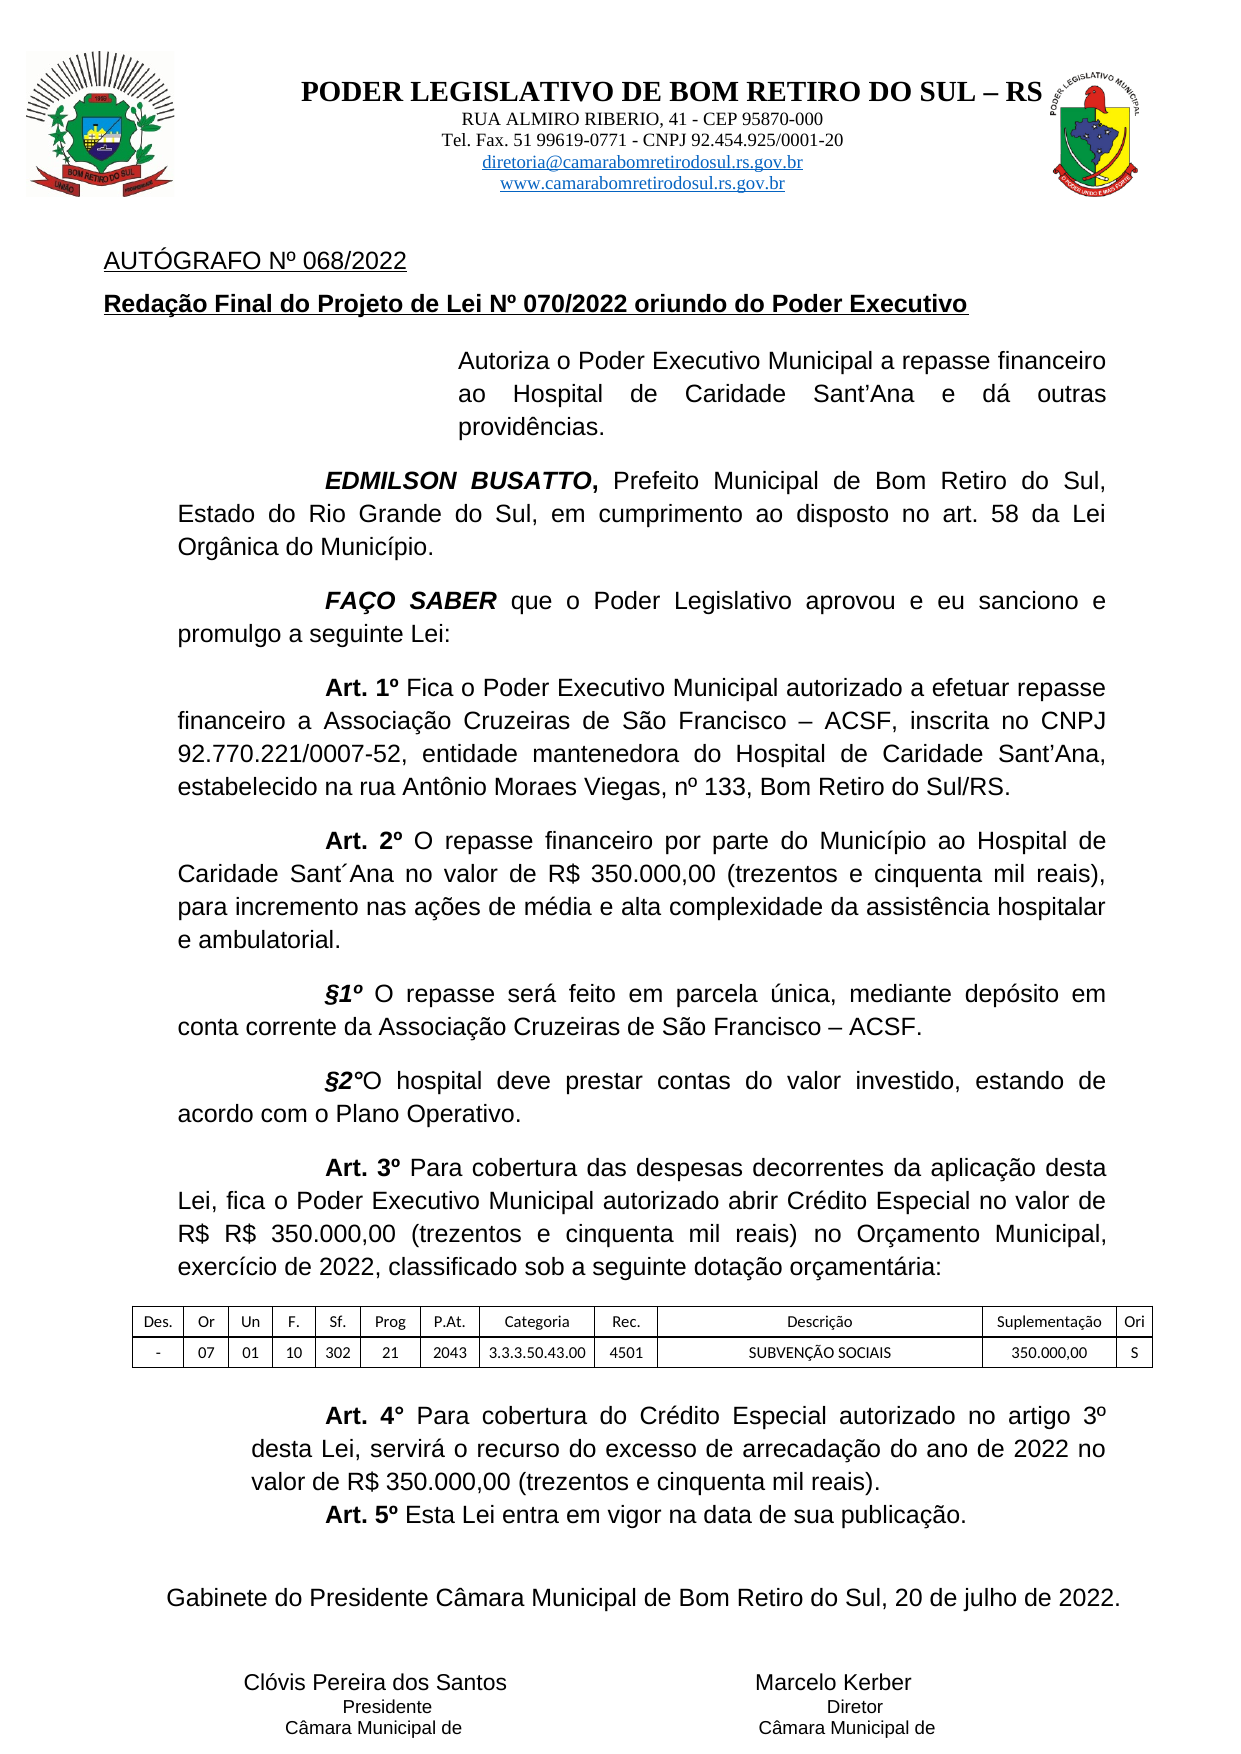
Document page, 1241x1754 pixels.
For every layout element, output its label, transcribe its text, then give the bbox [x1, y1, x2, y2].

table_cell 10 [273, 1338, 315, 1367]
text Câmara Municipal de Câmara Municipal de [103, 1717, 1107, 1739]
title Redação Final do Projeto de Lei Nº 070/2022 oriundo do Poder Executivo [103, 289, 1167, 318]
text Art. 4° Para cobertura do Crédito Especial autorizado no artigo 3º desta Lei, servirá o recurso do excesso de arrecadação do ano de 2022 no valor de R$ 350.000,00 (trezentos e cinquenta mil reais). [251, 1401, 1107, 1496]
table_cell 21 [361, 1338, 420, 1367]
text Autoriza o Poder Executivo Municipal a repasse financeiro ao Hospital de Caridade Sant’Ana e dá outras providências. [458, 346, 1107, 441]
text Art. 2º O repasse financeiro por parte do Município ao Hospital de Caridade Sant´Ana no valor de R$ 350.000,00 (trezentos e cinquenta mil reais), para incremento nas ações de média e alta complexidade da assistência hospitalar e ambulatorial. [177, 826, 1107, 954]
table_cell SUBVENÇÃO SOCIAIS [658, 1338, 982, 1367]
table_header Un [229, 1307, 272, 1336]
table_cell 350.000,00 [983, 1338, 1116, 1367]
text Art. 3º Para cobertura das despesas decorrentes da aplicação desta Lei, fica o Poder Executivo Municipal autorizado abrir Crédito Especial no valor de R$ R$ 350.000,00 (trezentos e cinquenta mil reais) no Orçamento Municipal, exercício de 2022, classificado sob a seguinte dotação orçamentária: [177, 1153, 1107, 1280]
table_cell 07 [184, 1338, 228, 1367]
table_header F. [273, 1307, 315, 1336]
text Gabinete do Presidente Câmara Municipal de Bom Retiro do Sul, 20 de julho de 2022. [29, 1583, 1122, 1612]
text Clóvis Pereira dos Santos Marcelo Kerber [103, 1669, 1107, 1696]
table_cell 2043 [421, 1338, 479, 1367]
table_cell 4501 [595, 1338, 657, 1367]
table_header Or [184, 1307, 228, 1336]
table_header Categoria [480, 1307, 594, 1336]
picture [1050, 72, 1139, 197]
table_cell 302 [316, 1338, 360, 1367]
table_header Des. [133, 1307, 183, 1336]
table_header Ori [1117, 1307, 1152, 1336]
table_cell 01 [229, 1338, 272, 1367]
text Art. 1º Fica o Poder Executivo Municipal autorizado a efetuar repasse financeiro a Associação Cruzeiras de São Francisco – ACSF, inscrita no CNPJ 92.770.221/0007-52, entidade mantenedora do Hospital de Caridade Sant’Ana, estabelecido na rua Antônio Moraes Viegas, nº 133, Bom Retiro do Sul/RS. [177, 673, 1107, 801]
text AUTÓGRAFO Nº 068/2022 [103, 246, 1167, 274]
text §2°O hospital deve prestar contas do valor investido, estando de acordo com o Plano Operativo. [177, 1066, 1107, 1127]
table_header Prog [361, 1307, 420, 1336]
table_header Suplementação [983, 1307, 1116, 1336]
text Art. 5º Esta Lei entra em vigor na data de sua publicação. [177, 1500, 1107, 1529]
table_cell S [1117, 1338, 1152, 1367]
text §1º O repasse será feito em parcela única, mediante depósito em conta corrente da Associação Cruzeiras de São Francisco – ACSF. [177, 979, 1107, 1041]
table_header Rec. [595, 1307, 657, 1336]
text FAÇO SABER que o Poder Legislativo aprovou e eu sanciono e promulgo a seguinte Lei: [177, 586, 1107, 648]
text EDMILSON BUSATTO, Prefeito Municipal de Bom Retiro do Sul, Estado do Rio Grande do Sul, em cumprimento ao disposto no art. 58 da Lei Orgânica do Município. [177, 466, 1107, 561]
text Presidente Diretor [103, 1696, 1107, 1717]
table_header Descrição [658, 1307, 982, 1336]
table_cell - [133, 1338, 183, 1367]
table_header P.At. [421, 1307, 479, 1336]
table_header Sf. [316, 1307, 360, 1336]
table_cell 3.3.3.50.43.00 [480, 1338, 594, 1367]
picture [26, 51, 175, 197]
